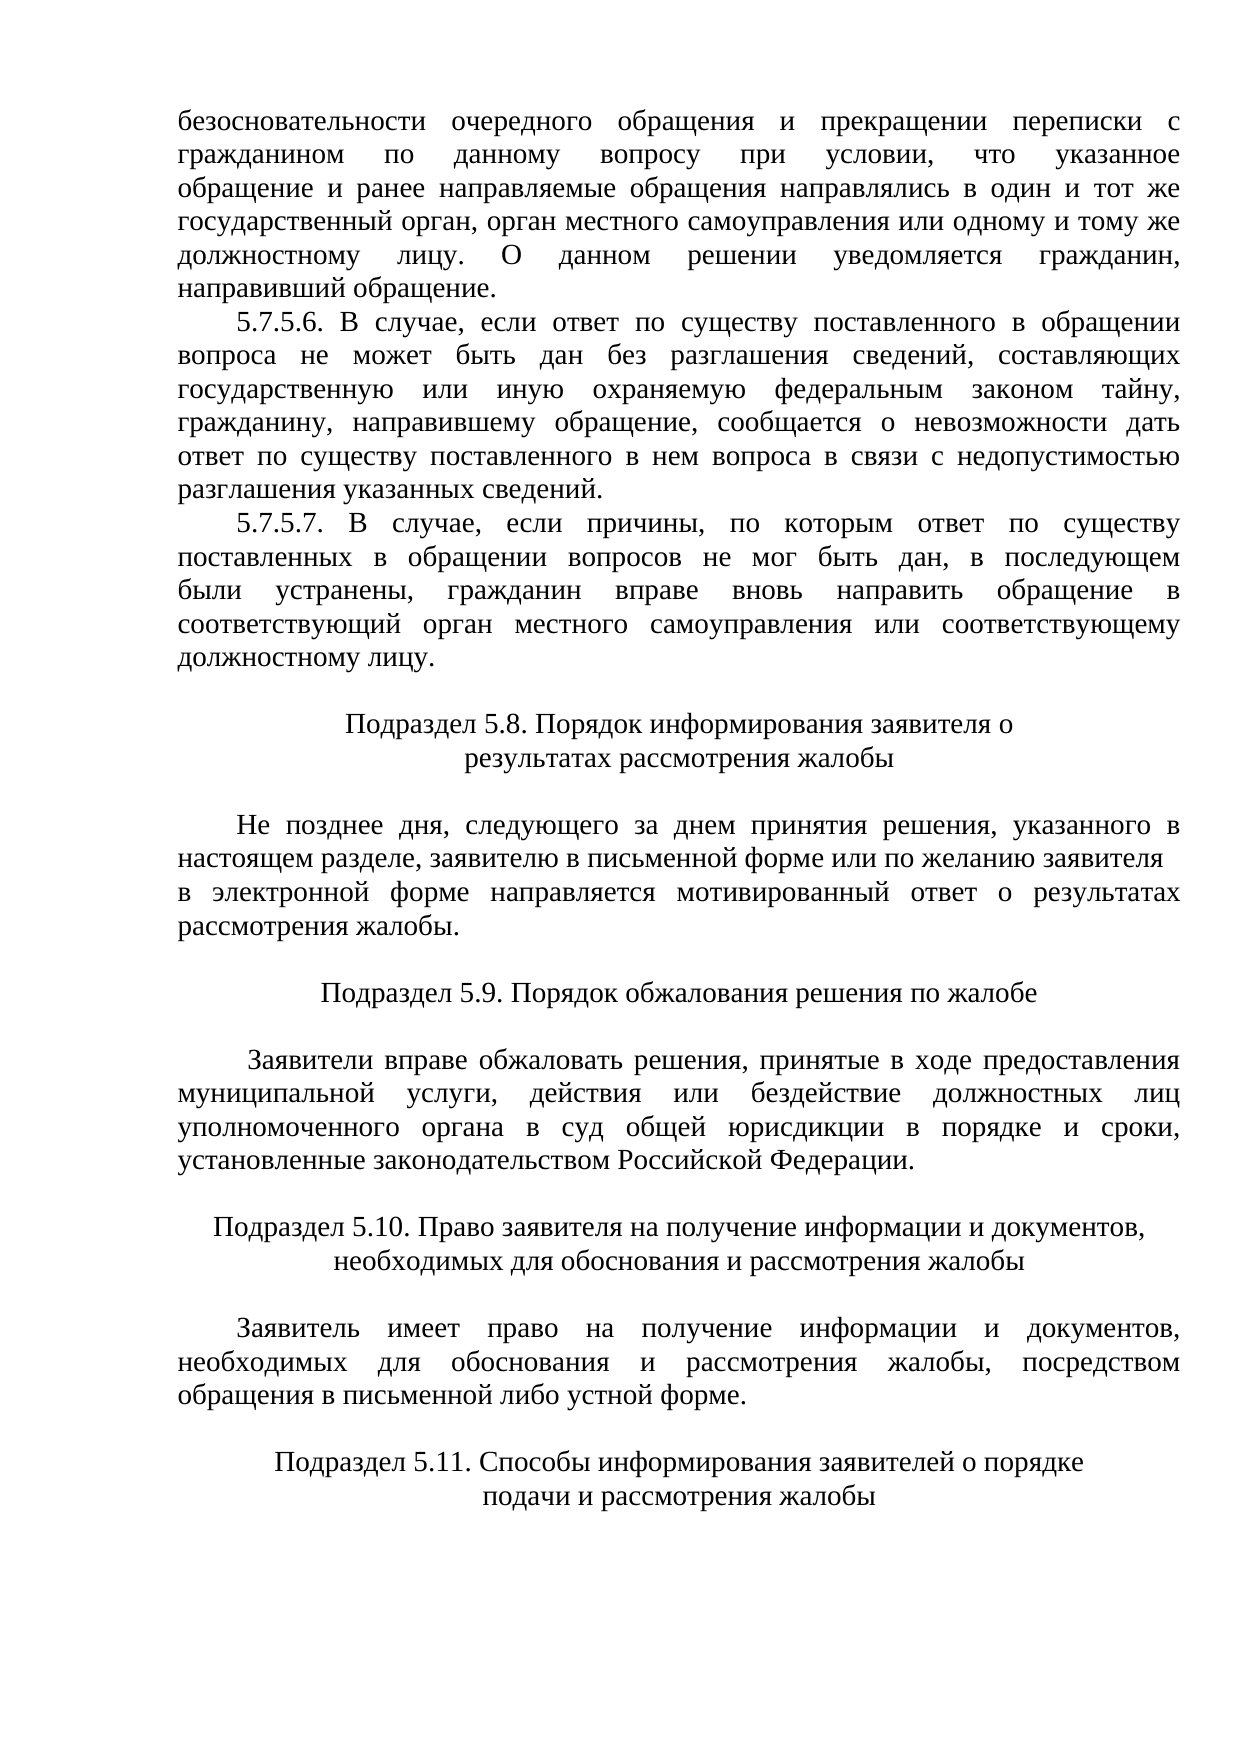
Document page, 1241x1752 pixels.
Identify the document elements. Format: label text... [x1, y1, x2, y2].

text Подраздел 5.9. Порядок обжалования решения по жалобе [177, 975, 1181, 1008]
text в электронной форме направляется мотивированный ответ о результатах рассмотрения жалобы. [177, 874, 1181, 941]
text Заявители вправе обжаловать решения, принятые в ходе предоставления муниципальной услуги, действия или бездействие должностных лиц уполномоченного органа в суд общей юрисдикции в порядке и сроки, установленные законодательством Российской Федерации. [177, 1042, 1181, 1176]
text Подраздел 5.11. Способы информирования заявителей о порядке [177, 1444, 1181, 1478]
text Подраздел 5.8. Порядок информирования заявителя о [177, 706, 1181, 740]
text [177, 103, 1181, 304]
text результатах рассмотрения жалобы [177, 740, 1181, 773]
text Заявитель имеет право на получение информации и документов, необходимых для обоснования и рассмотрения жалобы, посредством обращения в письменной либо устной форме. [177, 1310, 1181, 1411]
text 5.7.5.6. В случае, если ответ по существу поставленного в обращении вопроса не может быть дан без разглашения сведений, составляющих государственную или иную охраняемую федеральным законом тайну, гражданину, направившему обращение, сообщается о невозможности дать ответ по существу поставленного в нем вопроса в связи с недопустимостью разглашения указанных сведений. [177, 304, 1181, 505]
text 5.7.5.7. В случае, если причины, по которым ответ по существу поставленных в обращении вопросов не мог быть дан, в последующем были устранены, гражданин вправе вновь направить обращение в соответствующий орган местного самоуправления или соответствующему должностному лицу. [177, 505, 1181, 673]
text подачи и рассмотрения жалобы [177, 1478, 1181, 1511]
text Подраздел 5.10. Право заявителя на получение информации и документов, необходимых для обоснования и рассмотрения жалобы [177, 1209, 1181, 1277]
text Не позднее дня, следующего за днем принятия решения, указанного в настоящем разделе, заявителю в письменной форме или по желанию заявителя [177, 807, 1181, 874]
